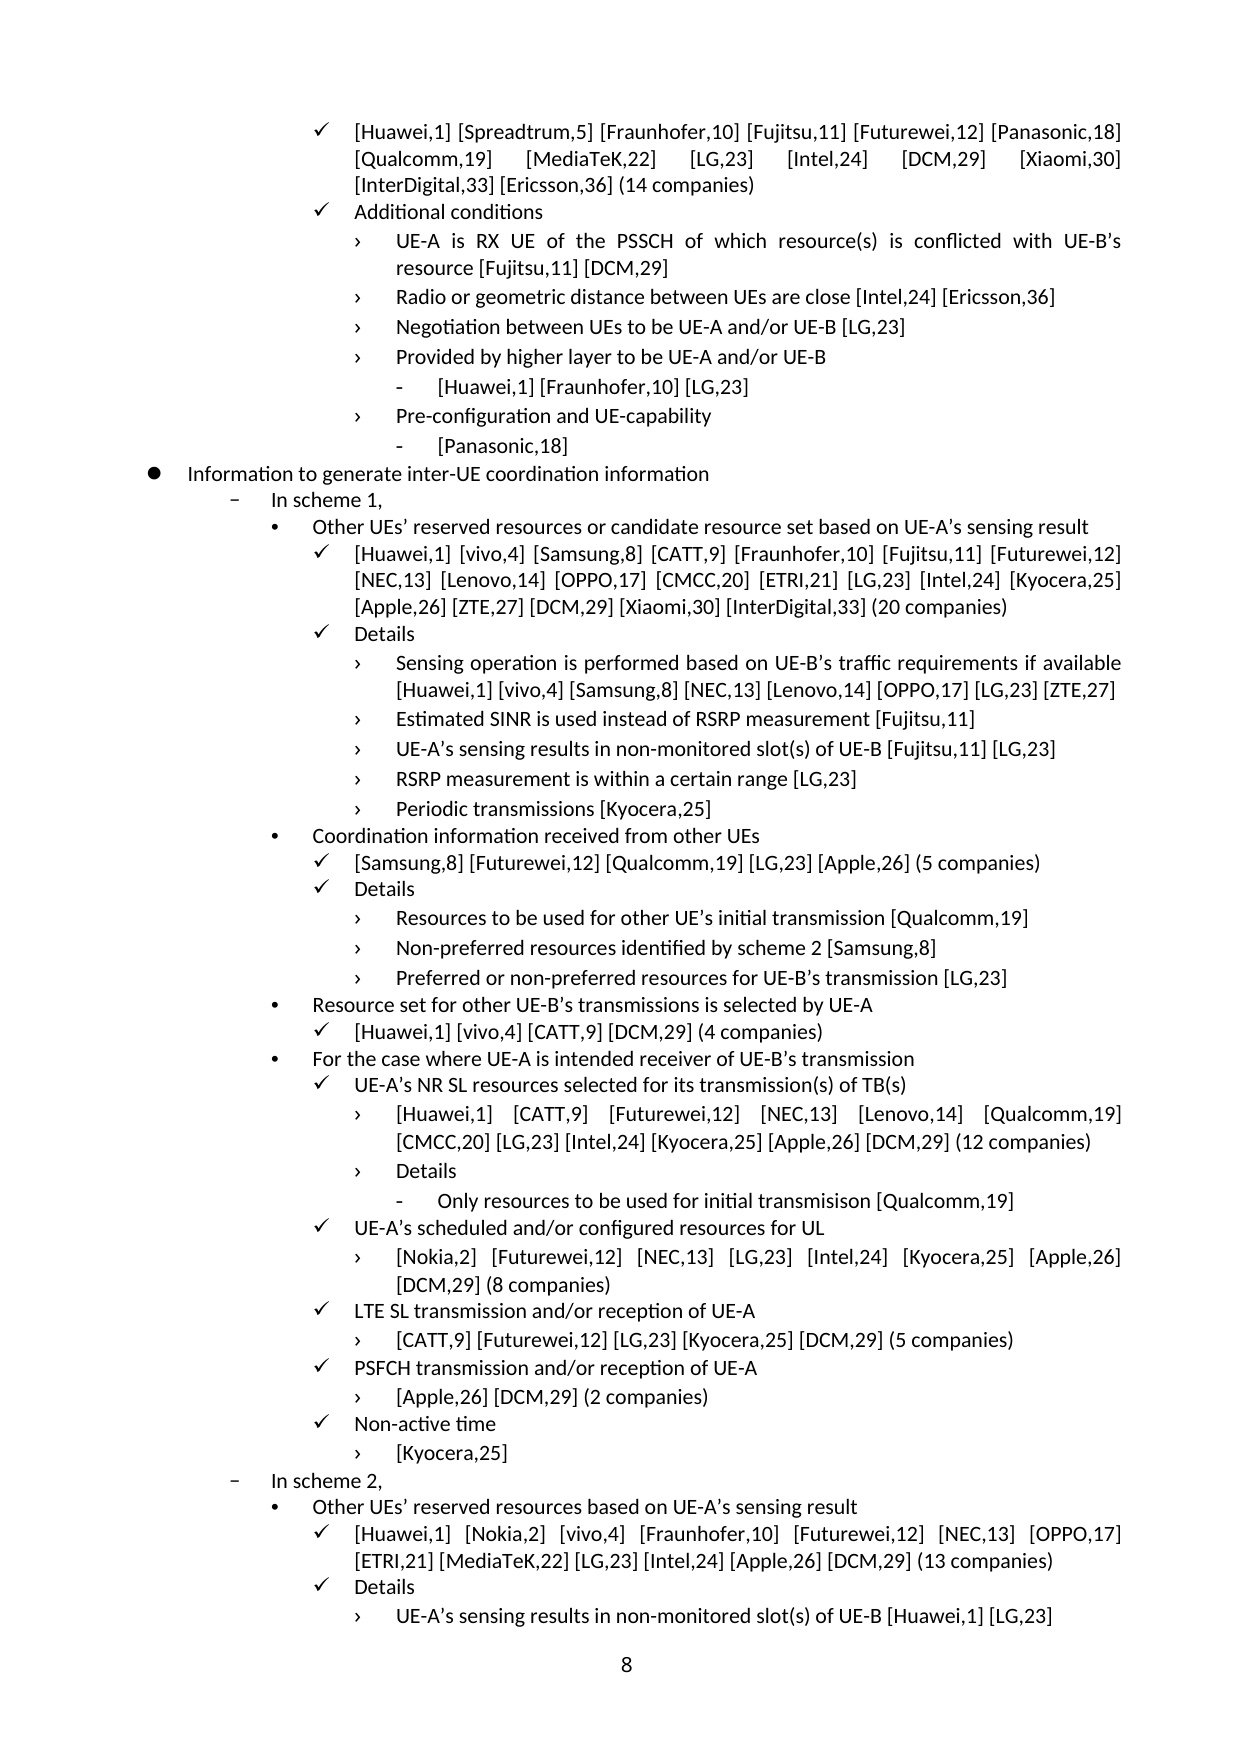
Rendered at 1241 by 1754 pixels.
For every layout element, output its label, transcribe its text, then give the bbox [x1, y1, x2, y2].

list Estimated SINR is used instead of RSRP measurement [Fujitsu,11] [354, 703, 1122, 733]
list Non-preferred resources identified by scheme 2 [Samsung,8] [354, 932, 1122, 962]
list In scheme 2, [229, 1467, 1122, 1493]
list Coordination information received from other UEs [271, 822, 1122, 849]
list [Huawei,1] [vivo,4] [CATT,9] [DCM,29] (4 companies) [312, 1018, 1122, 1045]
list Negotiation between UEs to be UE-A and/or UE-B [LG,23] [354, 311, 1122, 341]
list Periodic transmissions [Kyocera,25] [354, 792, 1122, 822]
list [Panasonic,18] [396, 430, 1122, 460]
list Resources to be used for other UE’s initial transmission [Qualcomm,19] [354, 902, 1122, 932]
list [Huawei,1] [Spreadtrum,5] [Fraunhofer,10] [Fujitsu,11] [Futurewei,12] [Panasonic,18] [Qualcomm,19] [MediaTeK,22] [LG,23] [Intel,24] [DCM,29] [Xiaomi,30] [InterDigital,33] [Ericsson,36] (14 companies) [312, 118, 1122, 198]
list LTE SL transmission and/or reception of UE-A [312, 1297, 1122, 1324]
list [Huawei,1] [vivo,4] [Samsung,8] [CATT,9] [Fraunhofer,10] [Fujitsu,11] [Futurewei,12] [NEC,13] [Lenovo,14] [OPPO,17] [CMCC,20] [ETRI,21] [LG,23] [Intel,24] [Kyocera,25] [Apple,26] [ZTE,27] [DCM,29] [Xiaomi,30] [InterDigital,33] (20 companies) [312, 540, 1122, 620]
list UE-A is RX UE of the PSSCH of which resource(s) is conflicted with UE-B’s resource [Fujitsu,11] [DCM,29] [354, 225, 1122, 281]
list Details [312, 1573, 1122, 1600]
list [Kyocera,25] [354, 1437, 1122, 1467]
list Information to generate inter-UE coordination information [146, 460, 1122, 487]
list [Apple,26] [DCM,29] (2 companies) [354, 1381, 1122, 1410]
list Non-active time [312, 1410, 1122, 1437]
list [Nokia,2] [Futurewei,12] [NEC,13] [LG,23] [Intel,24] [Kyocera,25] [Apple,26] [DCM,29] (8 companies) [354, 1241, 1122, 1297]
list [Huawei,1] [CATT,9] [Futurewei,12] [NEC,13] [Lenovo,14] [Qualcomm,19] [CMCC,20] [LG,23] [Intel,24] [Kyocera,25] [Apple,26] [DCM,29] (12 companies) [354, 1098, 1122, 1155]
list [Samsung,8] [Futurewei,12] [Qualcomm,19] [LG,23] [Apple,26] (5 companies) [312, 849, 1122, 876]
list Details [312, 620, 1122, 647]
list Details [354, 1155, 1122, 1184]
list Other UEs’ reserved resources based on UE-A’s sensing result [271, 1493, 1122, 1520]
list RSRP measurement is within a certain range [LG,23] [354, 763, 1122, 792]
list Sensing operation is performed based on UE-B’s traffic requirements if available [Huawei,1] [vivo,4] [Samsung,8] [NEC,13] [Lenovo,14] [OPPO,17] [LG,23] [ZTE,27] [354, 647, 1122, 703]
list Additional conditions [312, 198, 1122, 225]
list PSFCH transmission and/or reception of UE-A [312, 1354, 1122, 1381]
list UE-A’s NR SL resources selected for its transmission(s) of TB(s) [312, 1072, 1122, 1098]
list In scheme 1, [229, 487, 1122, 513]
list [CATT,9] [Futurewei,12] [LG,23] [Kyocera,25] [DCM,29] (5 companies) [354, 1324, 1122, 1354]
list Preferred or non-preferred resources for UE-B’s transmission [LG,23] [354, 962, 1122, 992]
list Resource set for other UE-B’s transmissions is selected by UE-A [271, 992, 1122, 1018]
list Radio or geometric distance between UEs are close [Intel,24] [Ericsson,36] [354, 281, 1122, 311]
list [Huawei,1] [Nokia,2] [vivo,4] [Fraunhofer,10] [Futurewei,12] [NEC,13] [OPPO,17] [ETRI,21] [MediaTeK,22] [LG,23] [Intel,24] [Apple,26] [DCM,29] (13 companies) [312, 1520, 1122, 1573]
list UE-A’s sensing results in non-monitored slot(s) of UE-B [Fujitsu,11] [LG,23] [354, 733, 1122, 763]
list Pre-configuration and UE-capability [354, 400, 1122, 430]
list [Huawei,1] [Fraunhofer,10] [LG,23] [396, 371, 1122, 400]
list For the case where UE-A is intended receiver of UE-B’s transmission [271, 1045, 1122, 1072]
list Only resources to be used for initial transmisison [Qualcomm,19] [396, 1184, 1122, 1214]
list UE-A’s sensing results in non-monitored slot(s) of UE-B [Huawei,1] [LG,23] [354, 1600, 1122, 1630]
list Other UEs’ reserved resources or candidate resource set based on UE-A’s sensing result [271, 513, 1122, 540]
list UE-A’s scheduled and/or configured resources for UL [312, 1214, 1122, 1241]
list Details [312, 876, 1122, 902]
list Provided by higher layer to be UE-A and/or UE-B [354, 341, 1122, 371]
